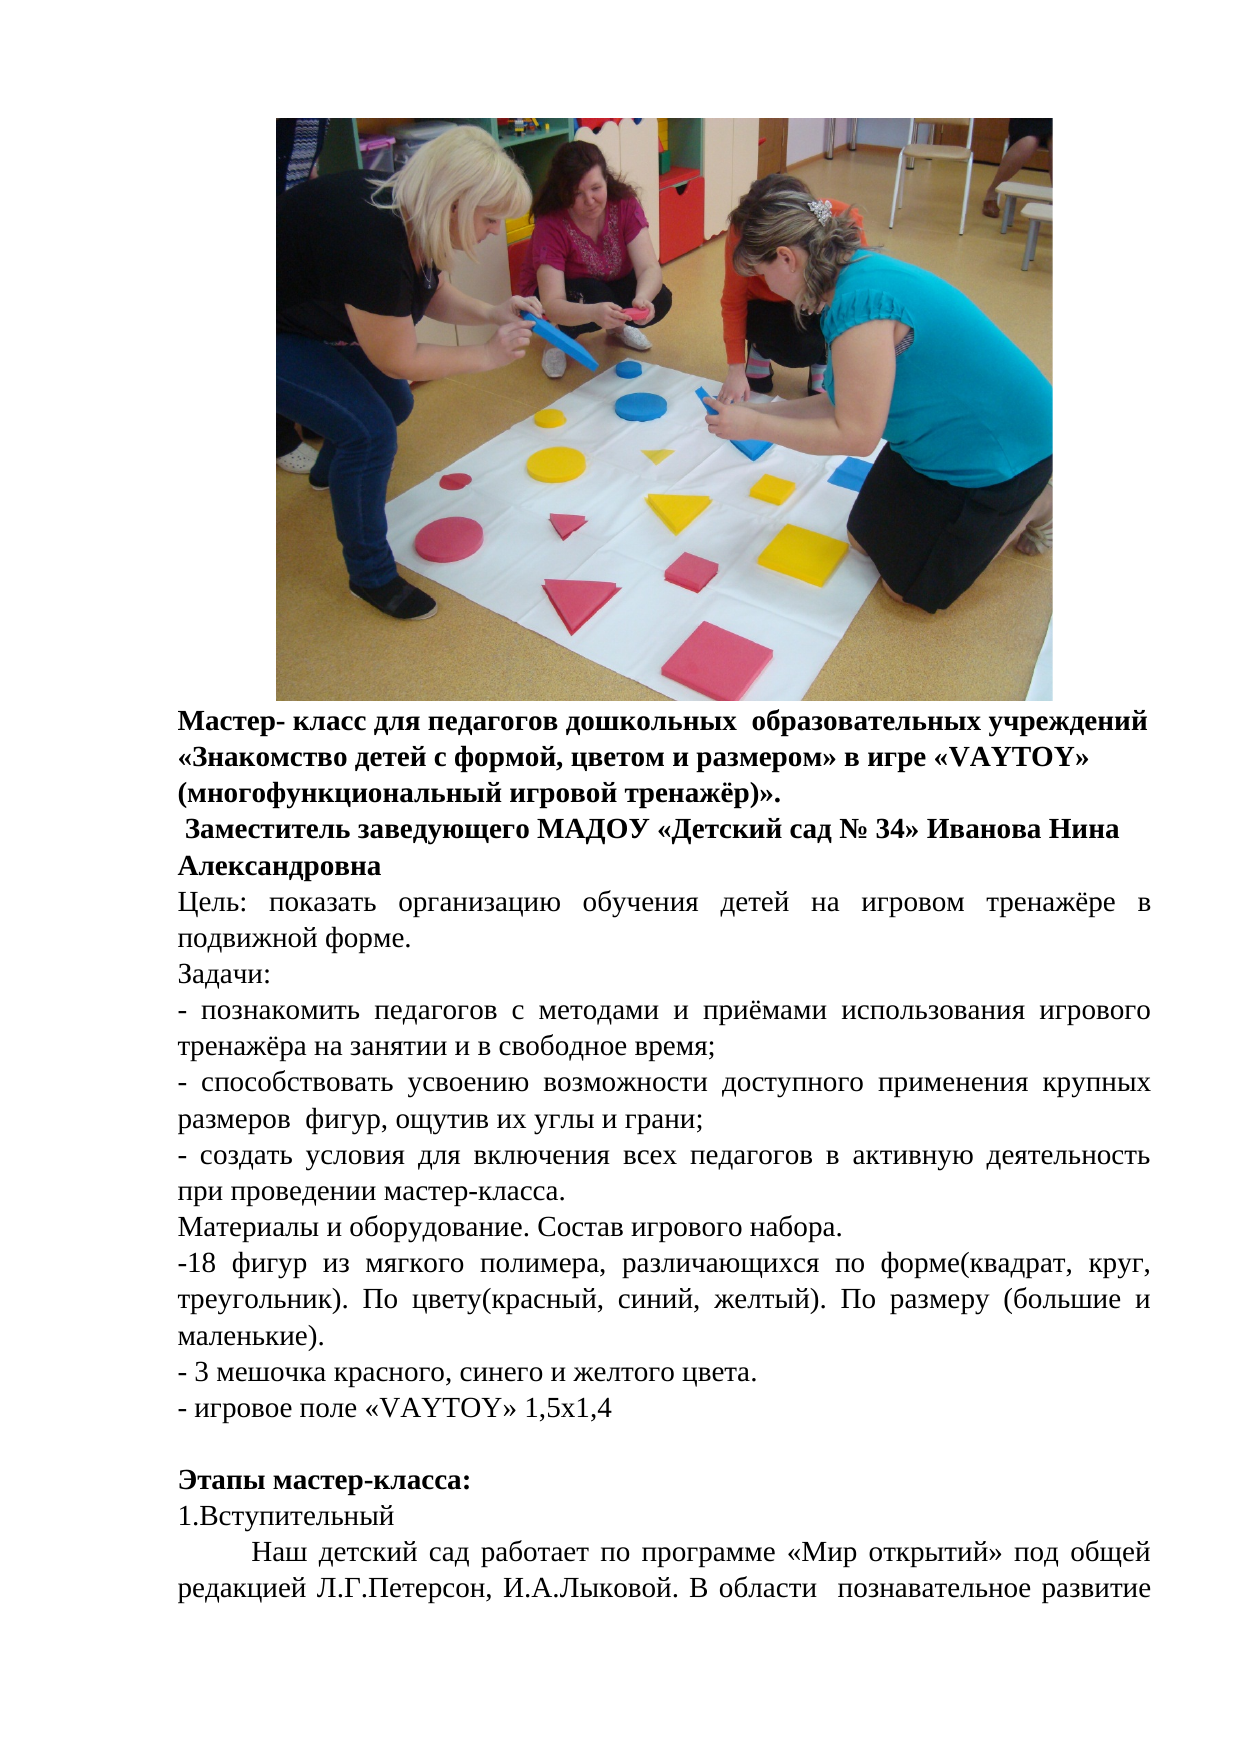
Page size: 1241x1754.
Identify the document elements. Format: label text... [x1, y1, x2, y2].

text Этапы мастер-класса: [177, 1462, 1152, 1496]
text - 3 мешочка красного, синего и желтого цвета. [177, 1354, 1152, 1387]
text Материалы и оборудование. Состав игрового набора. [177, 1209, 1152, 1243]
text 1.Вступительный [177, 1498, 1152, 1532]
text Мастер- класс для педагогов дошкольных образовательных учреждений «Знакомство детей с формой, цветом и размером» в игре «VAYTOY» (многофункциональный игровой тренажёр)». [177, 703, 1152, 809]
text Задачи: [177, 956, 1152, 990]
picture [1047, 392, 1053, 402]
text Цель: показать организацию обучения детей на игровом тренажёре в подвижной форме. [177, 884, 1152, 953]
picture [883, 292, 889, 300]
text - игровое поле «VAYTOY» 1,5х1,4 [177, 1390, 1152, 1423]
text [177, 1534, 1152, 1604]
text Заместитель заведующего МАДОУ «Детский сад № 34» Иванова Нина Александровна [177, 812, 1152, 881]
text -18 фигур из мягкого полимера, различающихся по форме(квадрат, круг, треугольник). По цвету(красный, синий, желтый). По размеру (большие и маленькие). [177, 1245, 1152, 1351]
text - познакомить педагогов с методами и приёмами использования игрового тренажёра на занятии и в свободное время; [177, 992, 1152, 1062]
picture [276, 118, 1053, 701]
text - создать условия для включения всех педагогов в активную деятельность при проведении мастер-класса. [177, 1137, 1152, 1207]
text - способствовать усвоению возможности доступного применения крупных размеров фигур, ощутив их углы и грани; [177, 1064, 1152, 1134]
